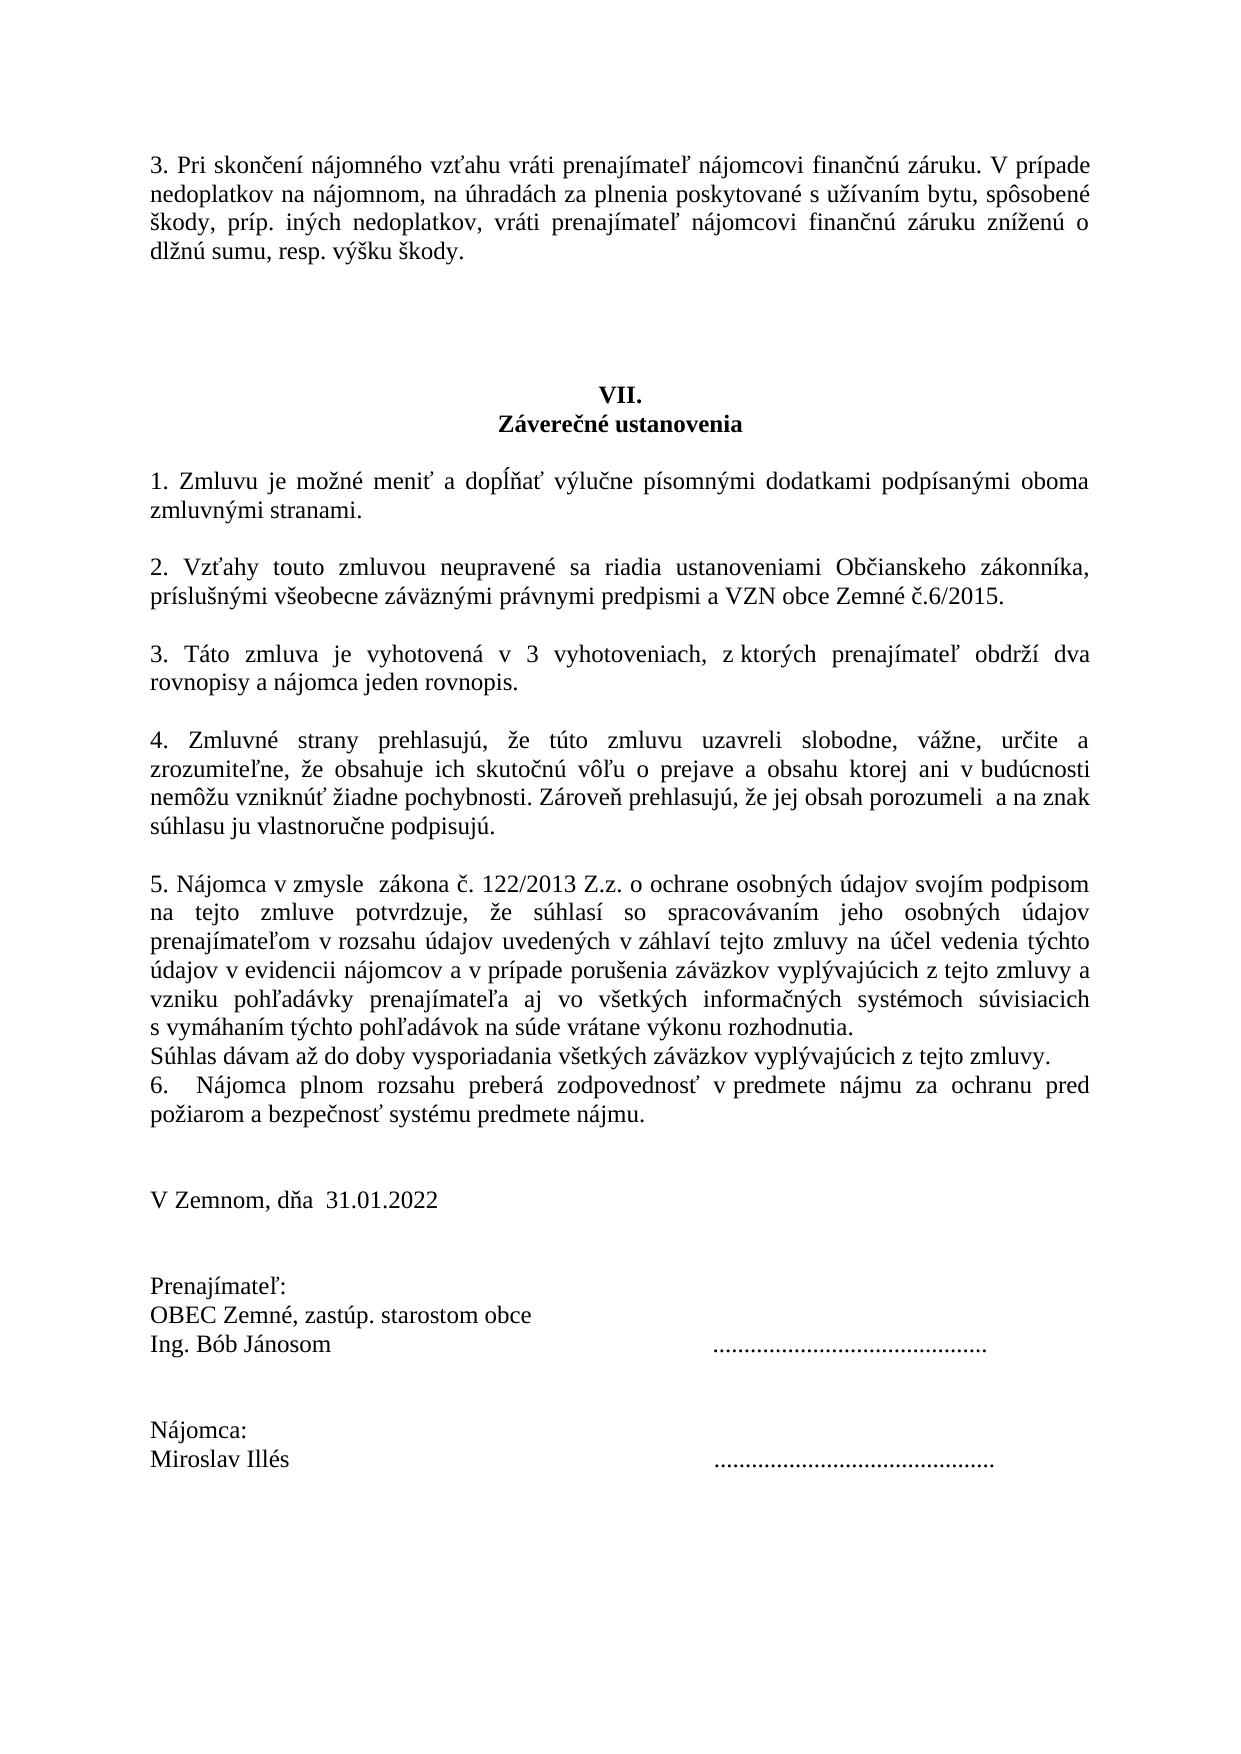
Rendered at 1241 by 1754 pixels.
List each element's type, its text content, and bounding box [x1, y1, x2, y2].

text 6. Nájomca plnom rozsahu preberá zodpovednosť v predmete nájmu za ochranu pred požiarom a bezpečnosť systému predmete nájmu. [150, 1070, 1090, 1127]
text Ing. Bób Jánosom ............................................ [150, 1329, 1090, 1357]
text Prenajímateľ: [150, 1271, 1090, 1300]
text V Zemnom, dňa 31.01.2022 [150, 1185, 1090, 1214]
text VII. [150, 380, 1090, 409]
text 3. Táto zmluva je vyhotovená v 3 vyhotoveniach, z ktorých prenajímateľ obdrží dva rovnopisy a nájomca jeden rovnopis. [150, 639, 1090, 696]
text 2. Vzťahy touto zmluvou neupravené sa riadia ustanoveniami Občianskeho zákonníka, príslušnými všeobecne záväznými právnymi predpismi a VZN obce Zemné č.6/2015. [150, 552, 1090, 610]
text Nájomca: [150, 1415, 1090, 1444]
text 4. Zmluvné strany prehlasujú, že túto zmluvu uzavreli slobodne, vážne, určite a zrozumiteľne, že obsahuje ich skutočnú vôľu o prejave a obsahu ktorej ani v budúcnosti nemôžu vzniknúť žiadne pochybnosti. Zároveň prehlasujú, že jej obsah porozumeli a na znak súhlasu ju vlastnoručne podpisujú. [150, 725, 1090, 840]
text OBEC Zemné, zastúp. starostom obce [150, 1300, 1090, 1329]
text 3. Pri skončení nájomného vzťahu vráti prenajímateľ nájomcovi finančnú záruku. V prípade nedoplatkov na nájomnom, na úhradách za plnenia poskytované s užívaním bytu, spôsobené škody, príp. iných nedoplatkov, vráti prenajímateľ nájomcovi finančnú záruku zníženú o dlžnú sumu, resp. výšku škody. [150, 150, 1090, 265]
text 5. Nájomca v zmysle zákona č. 122/2013 Z.z. o ochrane osobných údajov svojím podpisom na tejto zmluve potvrdzuje, že súhlasí so spracovávaním jeho osobných údajov prenajímateľom v rozsahu údajov uvedených v záhlaví tejto zmluvy na účel vedenia týchto údajov v evidencii nájomcov a v prípade porušenia záväzkov vyplývajúcich z tejto zmluvy a vzniku pohľadávky prenajímateľa aj vo všetkých informačných systémoch súvisiacich s vymáhaním týchto pohľadávok na súde vrátane výkonu rozhodnutia. [150, 869, 1090, 1041]
text Záverečné ustanovenia [150, 409, 1090, 437]
text Miroslav Illés ............................................. [150, 1444, 1090, 1472]
text 1. Zmluvu je možné meniť a dopĺňať výlučne písomnými dodatkami podpísanými oboma zmluvnými stranami. [150, 466, 1090, 524]
text Súhlas dávam až do doby vysporiadania všetkých záväzkov vyplývajúcich z tejto zmluvy. [150, 1041, 1090, 1070]
